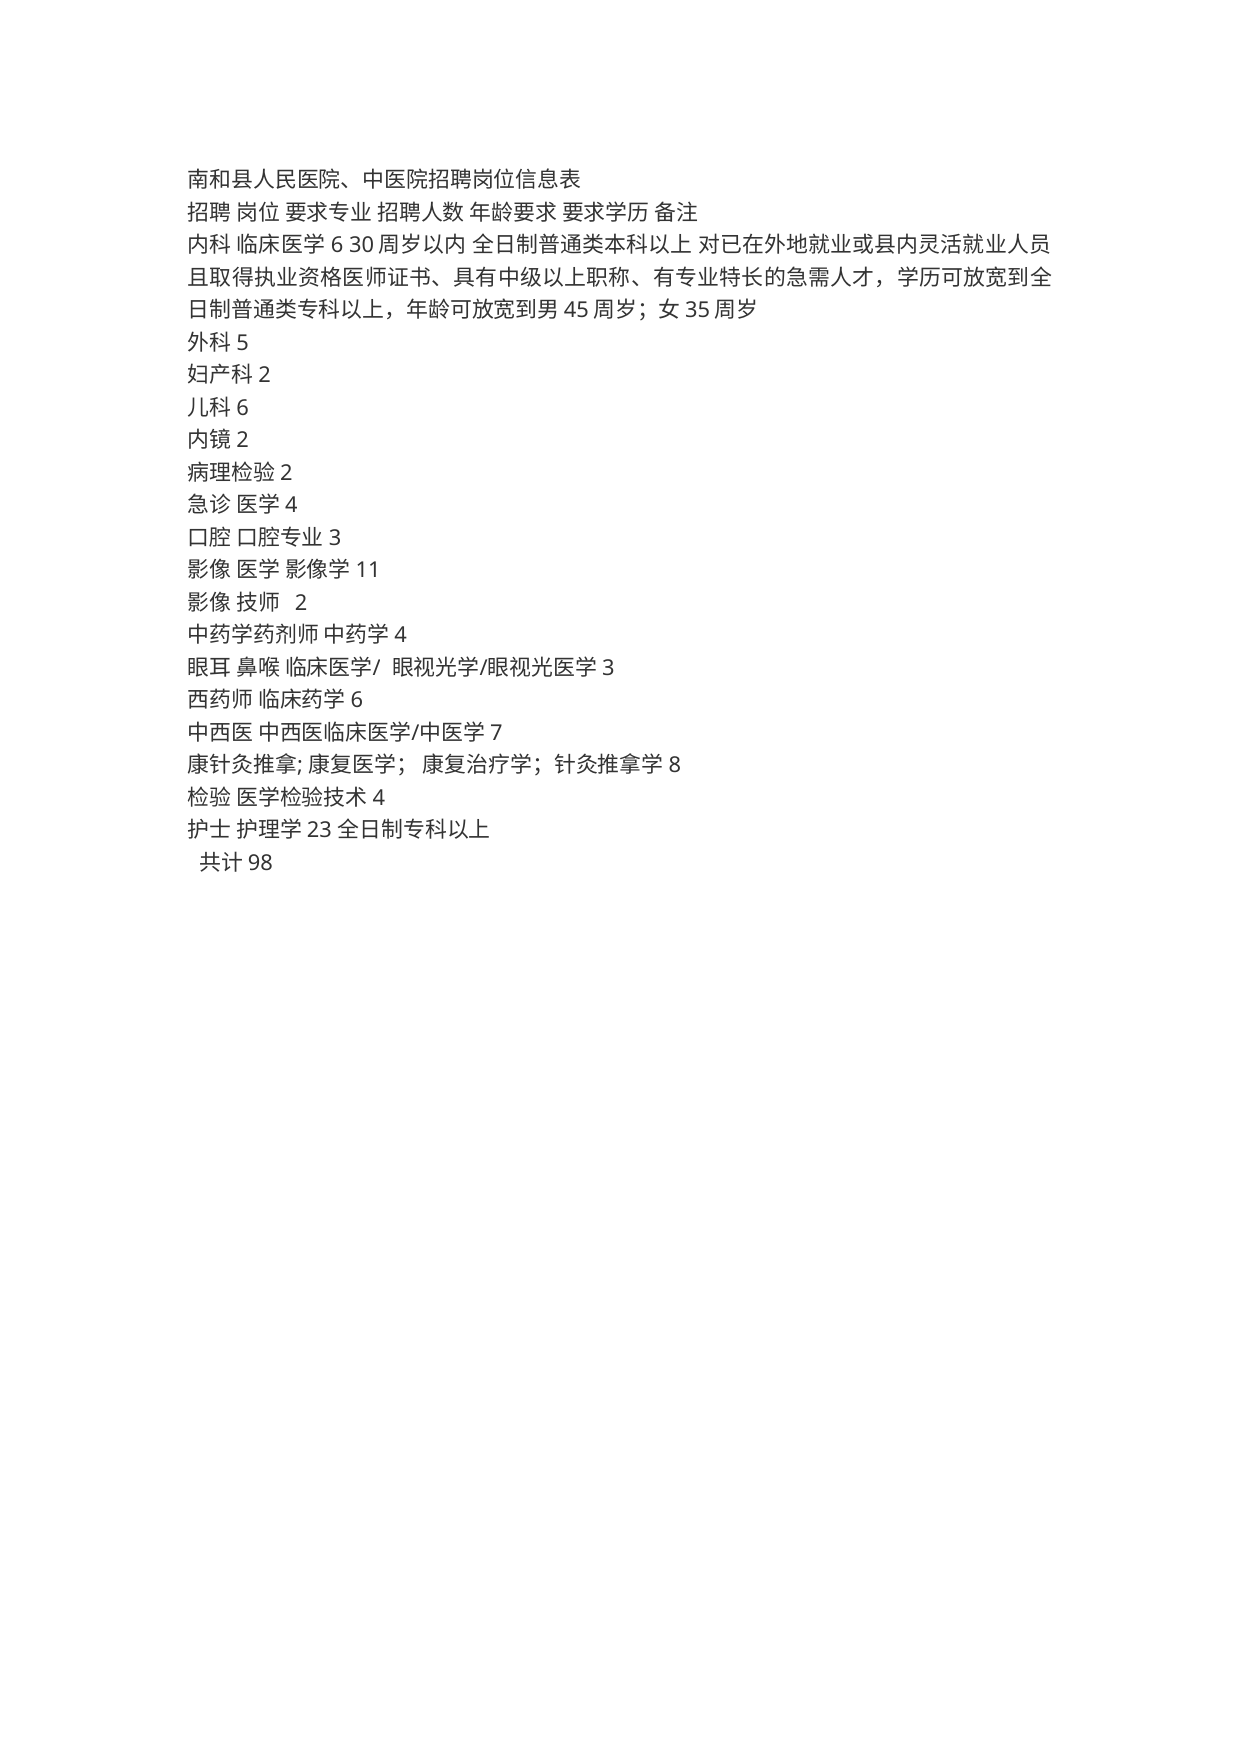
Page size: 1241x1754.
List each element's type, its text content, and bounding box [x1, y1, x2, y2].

text 南和县人民医院、中医院招聘岗位信息表 招聘 岗位 要求专业 招聘人数 年龄要求 要求学历 备注 内科 临床医学 6 30周岁以内 全日制普通类本科以上 对已在外地就业或县内灵活就业人员且取得执业资格医师证书、具有中级以上职称、有专业特长的急需人才，学历可放宽到全日制普通类专科以上，年龄可放宽到男45周岁；女35周岁 外科 5 妇产科 2 儿科 6 内镜 2 病理检验 2 急诊 医学 4 口腔 口腔专业 3 影像 医学 影像学 11 影像 技师 2 中药学药剂师 中药学 4 眼耳 鼻喉 临床医学/ 眼视光学/眼视光医学 3 西药师 临床药学 6 中西医 中西医临床医学/中医学 7 康针灸推拿; 康复医学； 康复治疗学；针灸推拿学 8 检验 医学检验技术 4 护士 护理学 23 全日制专科以上 共计 98 [187, 162, 1053, 877]
